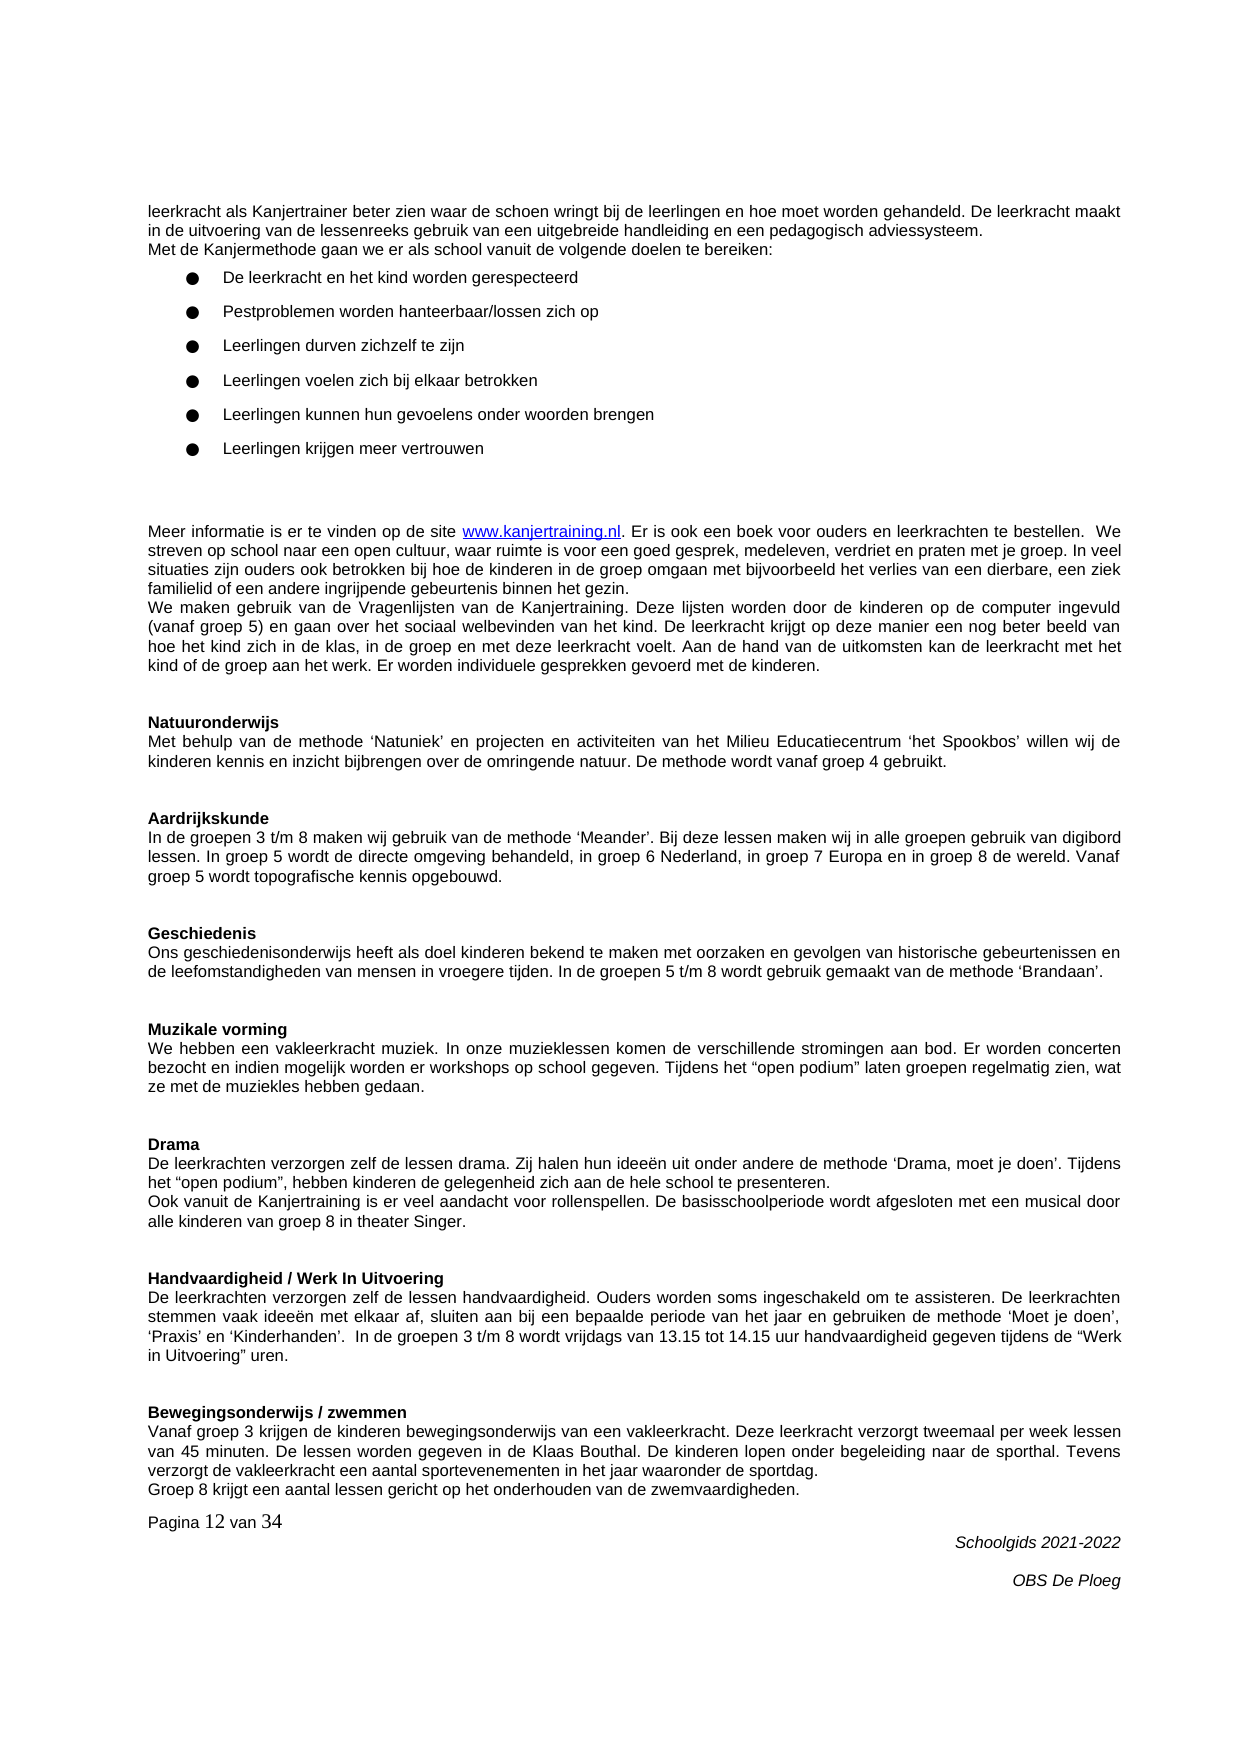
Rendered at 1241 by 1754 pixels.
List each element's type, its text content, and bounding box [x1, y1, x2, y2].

list Pestproblemen worden hanteerbaar/lossen zich op [185, 293, 1122, 327]
text In de groepen 3 t/m 8 maken wij gebruik van de methode ‘Meander’. Bij deze lessen maken wij in alle groepen gebruik van digibord lessen. In groep 5 wordt de directe omgeving behandeld, in groep 6 Nederland, in groep 7 Europa en in groep 8 de wereld. Vanaf groep 5 wordt topografische kennis opgebouwd. [148, 828, 1122, 886]
list De leerkracht en het kind worden gerespecteerd [185, 259, 1122, 293]
text Ons geschiedenisonderwijs heeft als doel kinderen bekend te maken met oorzaken en gevolgen van historische gebeurtenissen en de leefomstandigheden van mensen in vroegere tijden. In de groepen 5 t/m 8 wordt gebruik gemaakt van de methode ‘Brandaan’. [148, 943, 1122, 981]
text Vanaf groep 3 krijgen de kinderen bewegingsonderwijs van een vakleerkracht. Deze leerkracht verzorgt tweemaal per week lessen van 45 minuten. De lessen worden gegeven in de Klaas Bouthal. De kinderen lopen onder begeleiding naar de sporthal. Tevens verzorgt de vakleerkracht een aantal sportevenementen in het jaar waaronder de sportdag. [148, 1422, 1122, 1480]
text Ook vanuit de Kanjertraining is er veel aandacht voor rollenspellen. De basisschoolperiode wordt afgesloten met een musical door alle kinderen van groep 8 in theater Singer. [148, 1192, 1122, 1231]
text Natuuronderwijs [148, 713, 1122, 732]
text We maken gebruik van de Vragenlijsten van de Kanjertraining. Deze lijsten worden door de kinderen op de computer ingevuld (vanaf groep 5) en gaan over het sociaal welbevinden van het kind. De leerkracht krijgt op deze manier een nog beter beeld van hoe het kind zich in de klas, in de groep en met deze leerkracht voelt. Aan de hand van de uitkomsten kan de leerkracht met het kind of de groep aan het werk. Er worden individuele gesprekken gevoerd met de kinderen. [148, 598, 1122, 675]
text De leerkrachten verzorgen zelf de lessen drama. Zij halen hun ideeën uit onder andere de methode ‘Drama, moet je doen’. Tijdens het “open podium”, hebben kinderen de gelegenheid zich aan de hele school te presenteren. [148, 1154, 1122, 1192]
list Leerlingen krijgen meer vertrouwen [185, 430, 1122, 464]
text Met behulp van de methode ‘Natuniek’ en projecten en activiteiten van het Milieu Educatiecentrum ‘het Spookbos’ willen wij de kinderen kennis en inzicht bijbrengen over de omringende natuur. De methode wordt vanaf groep 4 gebruikt. [148, 732, 1122, 771]
text We hebben een vakleerkracht muziek. In onze muzieklessen komen de verschillende stromingen aan bod. Er worden concerten bezocht en indien mogelijk worden er workshops op school gegeven. Tijdens het “open podium” laten groepen regelmatig zien, wat ze met de muziekles hebben gedaan. [148, 1039, 1122, 1096]
text Aardrijkskunde [148, 809, 1122, 828]
text Bewegingsonderwijs / zwemmen [148, 1403, 1122, 1422]
text De leerkrachten verzorgen zelf de lessen handvaardigheid. Ouders worden soms ingeschakeld om te assisteren. De leerkrachten stemmen vaak ideeën met elkaar af, sluiten aan bij een bepaalde periode van het jaar en gebruiken de methode ‘Moet je doen’, ‘Praxis’ en ‘Kinderhanden’. In de groepen 3 t/m 8 wordt vrijdags van 13.15 tot 14.15 uur handvaardigheid gegeven tijdens de “Werk in Uitvoering” uren. [148, 1288, 1122, 1365]
list Leerlingen voelen zich bij elkaar betrokken [185, 361, 1122, 396]
list Leerlingen kunnen hun gevoelens onder woorden brengen [185, 396, 1122, 430]
text Groep 8 krijgt een aantal lessen gericht op het onderhouden van de zwemvaardigheden. [148, 1480, 1122, 1499]
text Handvaardigheid / Werk In Uitvoering [148, 1269, 1122, 1288]
text Met de Kanjermethode gaan we er als school vanuit de volgende doelen te bereiken: [148, 240, 1122, 259]
text Drama [148, 1135, 1122, 1154]
text Meer informatie is er te vinden op de site www.kanjertraining.nl. Er is ook een boek voor ouders en leerkrachten te bestellen. We streven op school naar een open cultuur, waar ruimte is voor een goed gesprek, medeleven, verdriet en praten met je groep. In veel situaties zijn ouders ook betrokken bij hoe de kinderen in de groep omgaan met bijvoorbeeld het verlies van een dierbare, een ziek familielid of een andere ingrijpende gebeurtenis binnen het gezin. [148, 521, 1122, 598]
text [148, 201, 1122, 240]
text Geschiedenis [148, 924, 1122, 943]
text Muzikale vorming [148, 1020, 1122, 1039]
list Leerlingen durven zichzelf te zijn [185, 327, 1122, 361]
